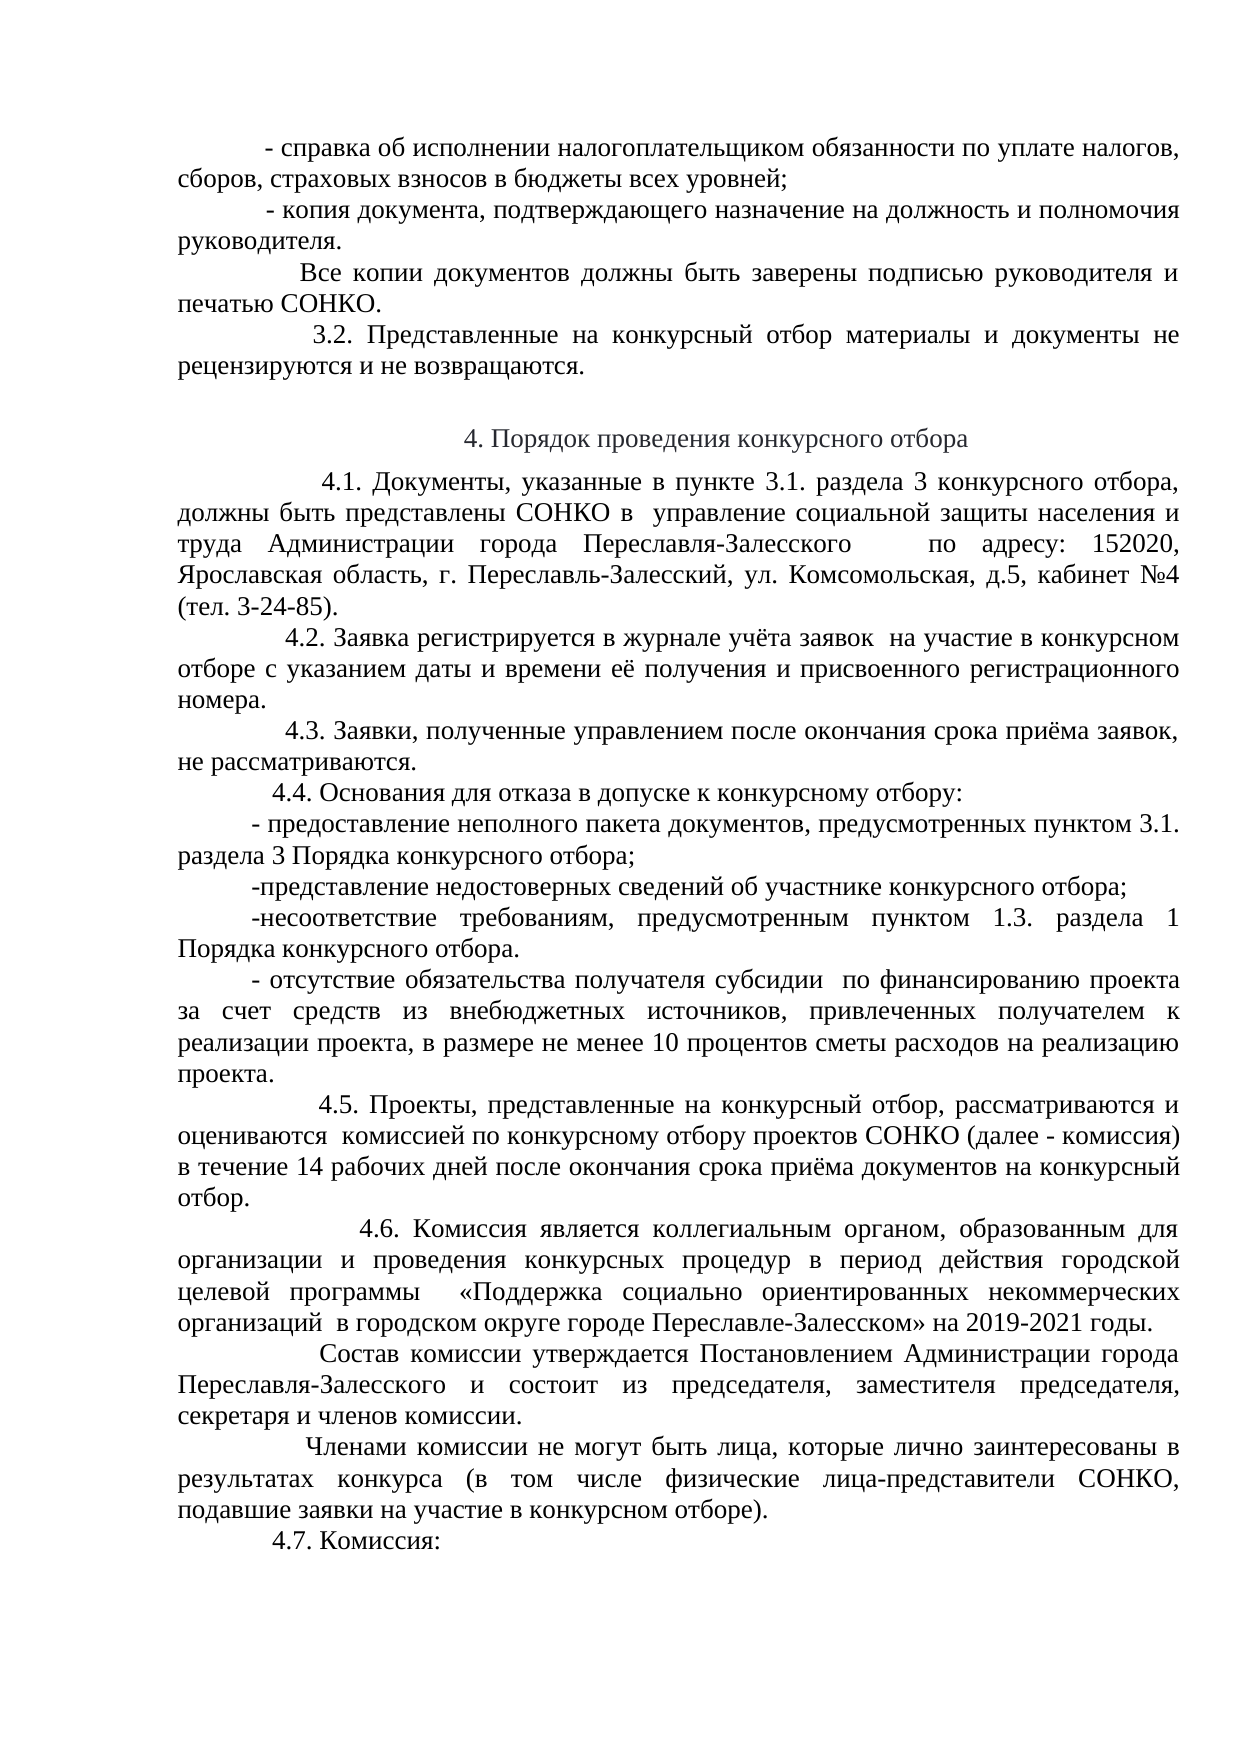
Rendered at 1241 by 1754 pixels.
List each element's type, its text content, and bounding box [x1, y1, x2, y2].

text - копия документа, подтверждающего назначение на должность и полномочия руководителя. [177, 193, 1181, 256]
text 4.1. Документы, указанные в пункте 3.1. раздела 3 конкурсного отбора, должны быть представлены СОНКО в управление социальной защиты населения и труда Администрации города Переславля-Залесского по адресу: 152020, Ярославская область, г. Переславль-Залесский, ул. Комсомольская, д.5, кабинет №4 (тел. 3-24-85). [177, 465, 1181, 621]
text 4.6. Комиссия является коллегиальным органом, образованным для организации и проведения конкурсных процедур в период действия городской целевой программы «Поддержка социально ориентированных некоммерческих организаций в городском округе городе Переславле-Залесском» на 2019-2021 годы. [177, 1212, 1181, 1337]
text Состав комиссии утверждается Постановлением Администрации города Переславля-Залесского и состоит из председателя, заместителя председателя, секретаря и членов комиссии. [177, 1337, 1181, 1431]
subtitle 4. Порядок проведения конкурсного отбора [177, 423, 1181, 454]
text 4.3. Заявки, полученные управлением после окончания срока приёма заявок, не рассматриваются. [177, 714, 1181, 776]
text 3.2. Представленные на конкурсный отбор материалы и документы не рецензируются и не возвращаются. [177, 318, 1181, 380]
text 4.2. Заявка регистрируется в журнале учёта заявок на участие в конкурсном отборе с указанием даты и времени её получения и присвоенного регистрационного номера. [177, 621, 1181, 714]
text Членами комиссии не могут быть лица, которые лично заинтересованы в результатах конкурса (в том числе физические лица-представители СОНКО, подавшие заявки на участие в конкурсном отборе). [177, 1431, 1181, 1524]
text 4.7. Комиссия: [177, 1524, 1181, 1555]
text 4.4. Основания для отказа в допуске к конкурсному отбору: [177, 776, 1181, 808]
text 4.5. Проекты, представленные на конкурсный отбор, рассматриваются и оцениваются комиссией по конкурсному отбору проектов СОНКО (далее - комиссия) в течение 14 рабочих дней после окончания срока приёма документов на конкурсный отбор. [177, 1088, 1181, 1212]
text Все копии документов должны быть заверены подписью руководителя и печатью СОНКО. [177, 256, 1181, 318]
text - предоставление неполного пакета документов, предусмотренных пунктом 3.1. раздела 3 Порядка конкурсного отбора; [177, 808, 1181, 870]
text - справка об исполнении налогоплательщиком обязанности по уплате налогов, сборов, страховых взносов в бюджеты всех уровней; [177, 131, 1181, 193]
text -представление недостоверных сведений об участнике конкурсного отбора; [177, 870, 1181, 901]
text -несоответствие требованиям, предусмотренным пунктом 1.3. раздела 1 Порядка конкурсного отбора. [177, 901, 1181, 963]
text - отсутствие обязательства получателя субсидии по финансированию проекта за счет средств из внебюджетных источников, привлеченных получателем к реализации проекта, в размере не менее 10 процентов сметы расходов на реализацию проекта. [177, 963, 1181, 1088]
